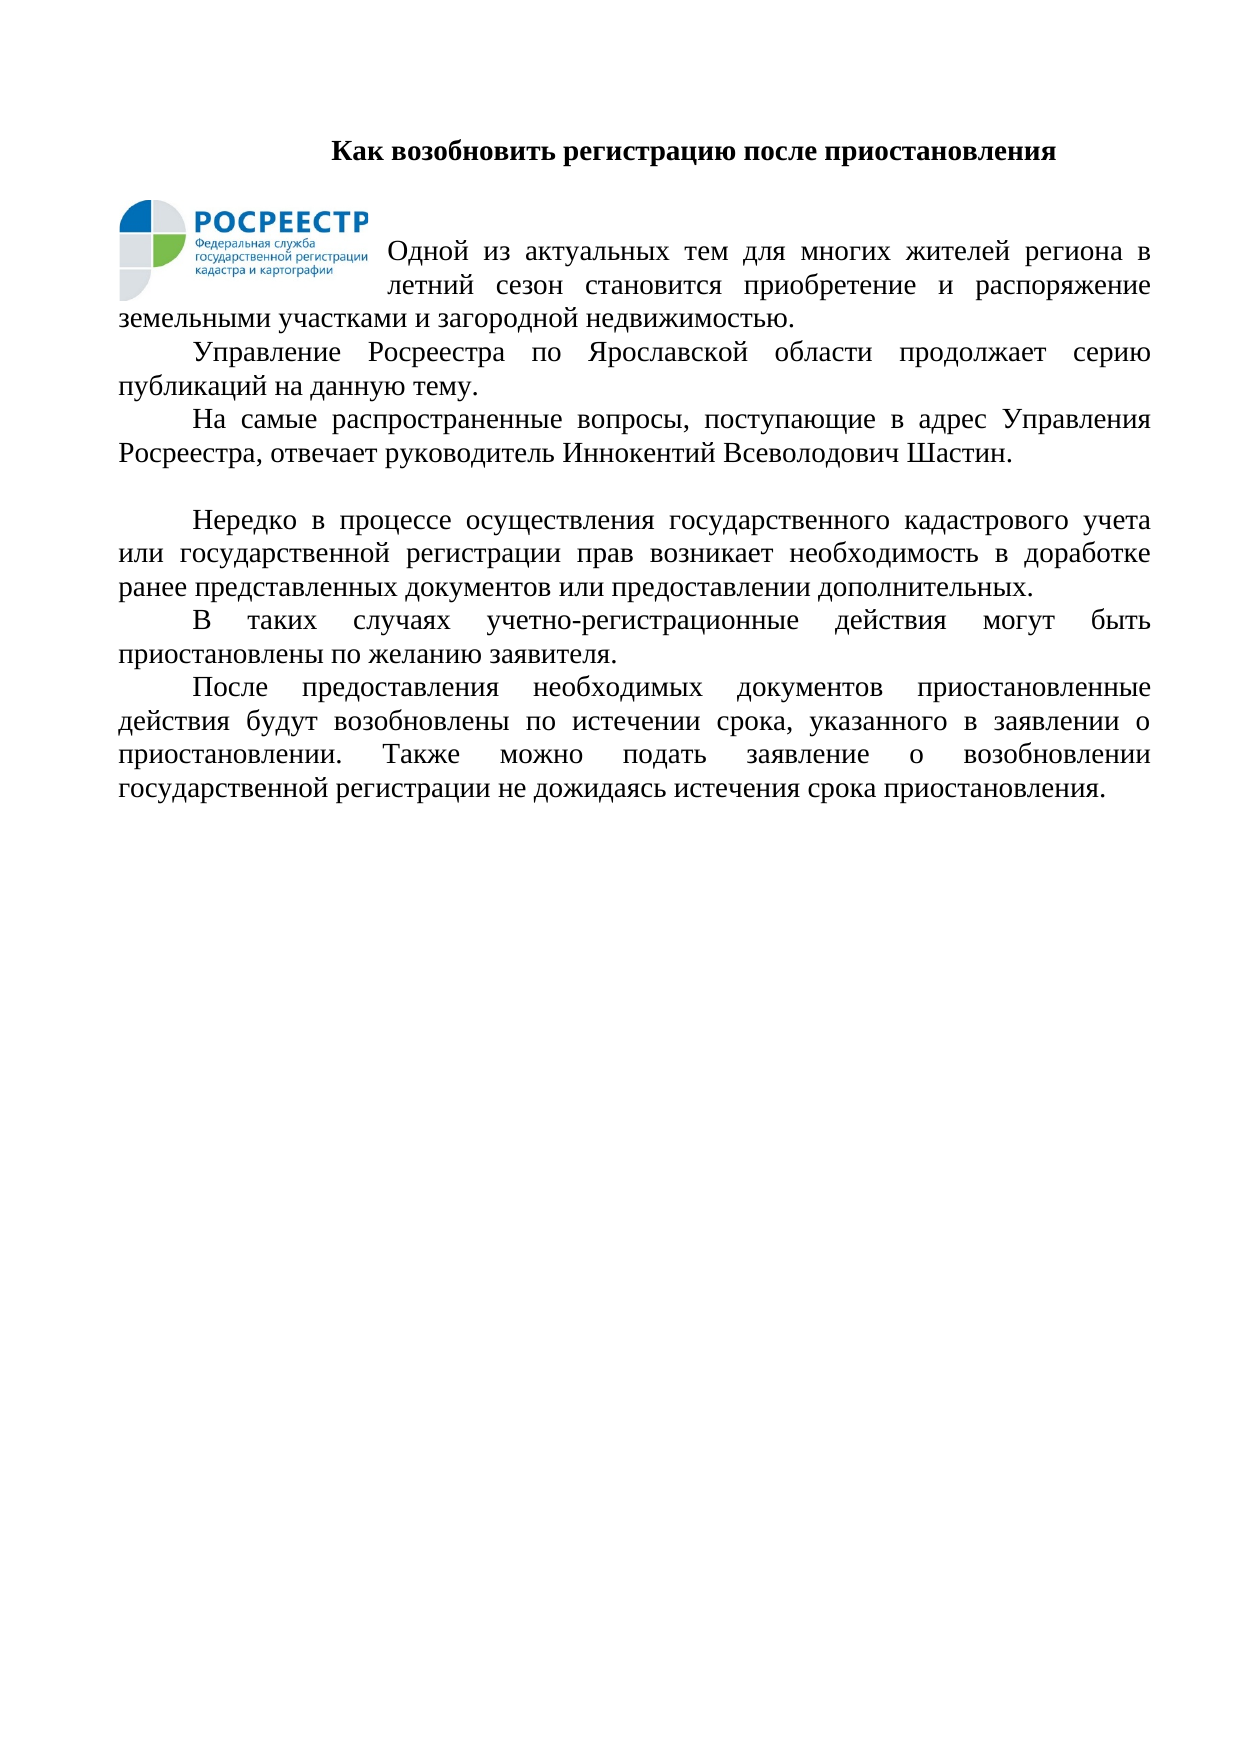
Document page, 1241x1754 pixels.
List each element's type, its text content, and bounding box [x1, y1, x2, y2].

text Одной из актуальных тем для многих жителей региона в летний сезон становится приобретение и распоряжение земельными участками и загородной недвижимостью. [118, 233, 1152, 334]
text На самые распространенные вопросы, поступающие в адрес Управления Росреестра, отвечает руководитель Иннокентий Всеволодович Шастин. [118, 401, 1152, 468]
text Нередко в процессе осуществления государственного кадастрового учета или государственной регистрации прав возникает необходимость в доработке ранее представленных документов или предоставлении дополнительных. [118, 502, 1152, 602]
text Управление Росреестра по Ярославской области продолжает серию публикаций на данную тему. [118, 334, 1152, 401]
text В таких случаях учетно-регистрационные действия могут быть приостановлены по желанию заявителя. [118, 602, 1152, 669]
picture [118, 200, 368, 300]
text Как возобновить регистрацию после приостановления [236, 133, 1152, 166]
text После предоставления необходимых документов приостановленные действия будут возобновлены по истечении срока, указанного в заявлении о приостановлении. Также можно подать заявление о возобновлении государственной регистрации не дожидаясь истечения срока приостановления. [118, 669, 1152, 804]
